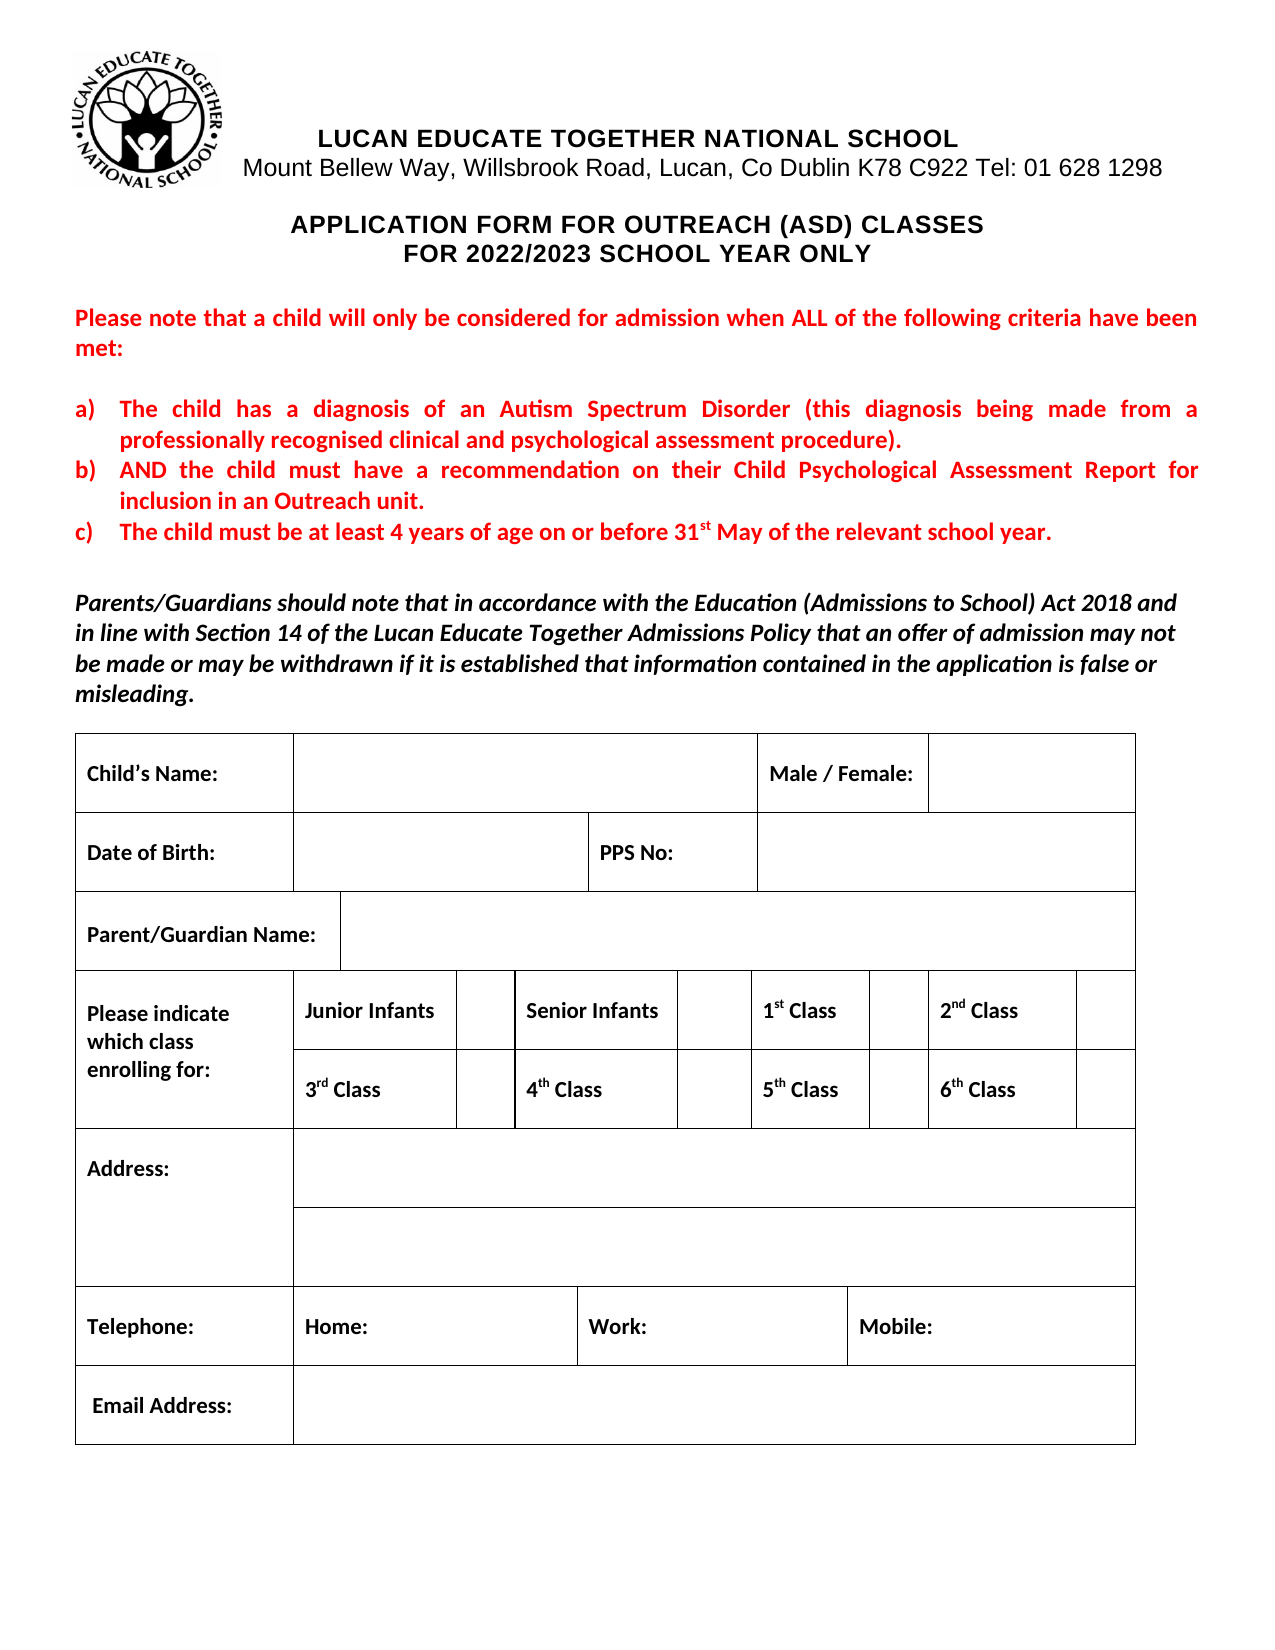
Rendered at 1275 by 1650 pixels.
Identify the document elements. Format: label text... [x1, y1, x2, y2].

table_cell 5th Class [752, 1050, 869, 1128]
table_cell 4th Class [516, 1050, 677, 1128]
table_cell 6th Class [929, 1050, 1076, 1128]
table_cell [294, 1129, 1135, 1207]
table_cell [678, 971, 751, 1049]
list AND the child must have a recommendation on their Child Psychological Assessment Report for inclusion in an Outreach unit. [75, 454, 1200, 516]
table_cell [1077, 971, 1135, 1049]
table_cell Home: [294, 1287, 577, 1365]
picture [71, 51, 222, 188]
text for 2022/2023 School Year only [75, 239, 1200, 268]
table_cell Address: [76, 1129, 293, 1286]
table_cell [870, 1050, 928, 1128]
text Parents/Guardians should note that in accordance with the Education (Admissions to School) Act 2018 and in line with Section 14 of the Lucan Educate Together Admissions Policy that an offer of admission may not be made or may be withdrawn if it is established that information contained in the application is false or misleading. [75, 587, 1200, 709]
table_cell Date of Birth: [76, 813, 293, 891]
table_cell [758, 813, 1135, 891]
table_header Male / Female: [758, 734, 928, 812]
table_cell 3rd Class [294, 1050, 456, 1128]
table_cell [1077, 1050, 1135, 1128]
table_cell Senior Infants [516, 971, 677, 1049]
text Please note that a child will only be considered for admission when ALL of the following criteria have been met: [75, 302, 1200, 363]
text APPLICATION FORM for OUTREACH (ASD) CLasses [75, 210, 1200, 239]
table_header Child’s Name: [76, 734, 293, 812]
list The child has a diagnosis of an Autism Spectrum Disorder (this diagnosis being made from a professionally recognised clinical and psychological assessment procedure). [75, 393, 1200, 454]
table_cell [294, 1208, 1135, 1286]
table_cell Please indicate which class enrolling for: [76, 971, 293, 1128]
table_header [929, 734, 1135, 812]
table_cell [294, 813, 588, 891]
table_cell [870, 971, 928, 1049]
text Mount Bellew Way, Willsbrook Road, Lucan, Co Dublin K78 C922 Tel: 01 628 1298 [222, 153, 1200, 182]
table_cell 1st Class [752, 971, 869, 1049]
table_header [294, 734, 757, 812]
table_cell Junior Infants [294, 971, 456, 1049]
table_cell [294, 1366, 1135, 1444]
table_cell 2nd Class [929, 971, 1076, 1049]
table_cell PPS No: [589, 813, 757, 891]
table_cell Email Address: [76, 1366, 293, 1444]
list The child must be at least 4 years of age on or before 31st May of the relevant school year. [75, 516, 1200, 546]
table_cell [457, 971, 514, 1049]
table_cell [341, 892, 1135, 970]
table_cell Work: [578, 1287, 847, 1365]
table_cell [457, 1050, 514, 1128]
table_cell Telephone: [76, 1287, 293, 1365]
table_cell Parent/Guardian Name: [76, 892, 340, 970]
table_cell [678, 1050, 751, 1128]
text Lucan educate together national school [222, 122, 1200, 153]
table_cell Mobile: [848, 1287, 1135, 1365]
